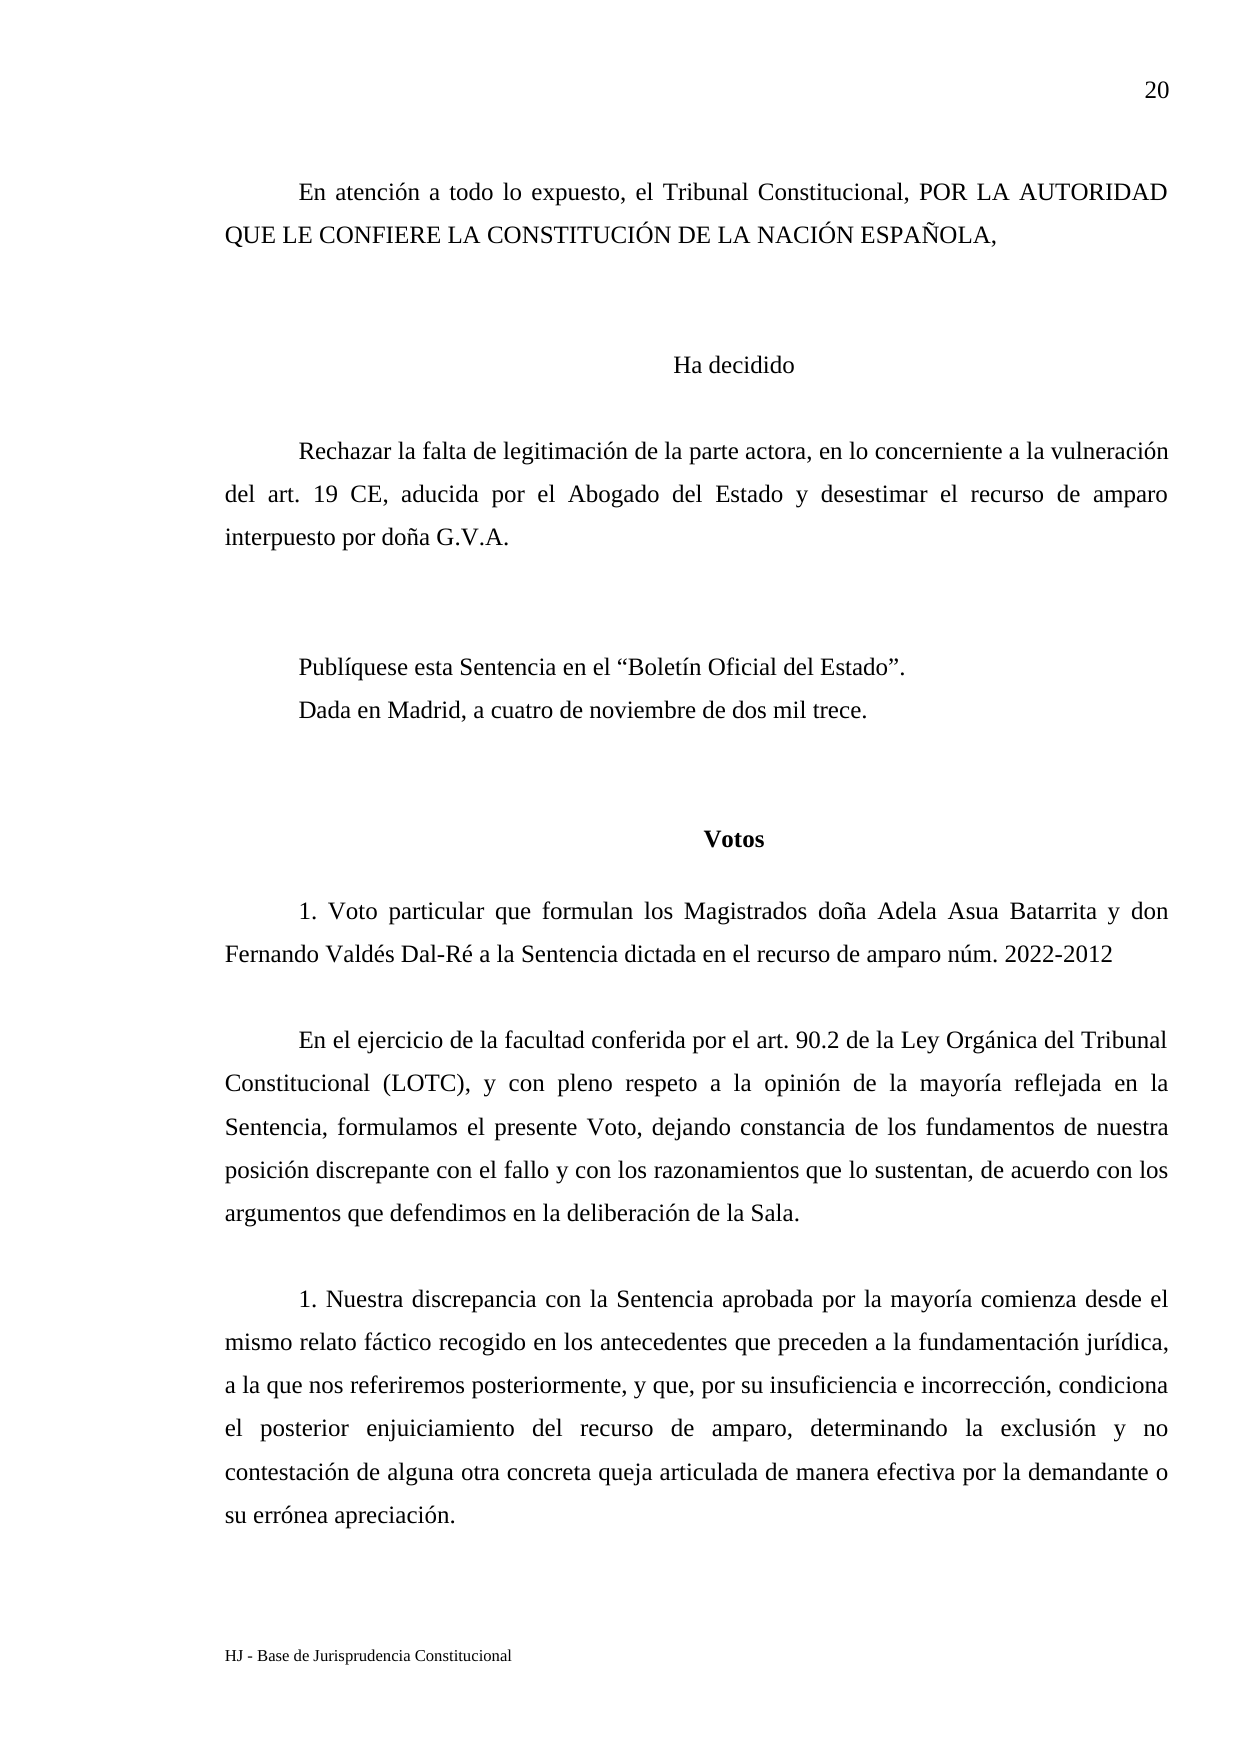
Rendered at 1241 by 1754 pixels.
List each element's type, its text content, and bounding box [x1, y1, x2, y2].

text Rechazar la falta de legitimación de la parte actora, en lo concerniente a la vulneración del art. 19 CE, aducida por el Abogado del Estado y desestimar el recurso de amparo interpuesto por doña G.V.A. [224, 436, 1169, 551]
text En el ejercicio de la facultad conferida por el art. 90.2 de la Ley Orgánica del Tribunal Constitucional (LOTC), y con pleno respeto a la opinión de la mayoría reflejada en la Sentencia, formulamos el presente Voto, dejando constancia de los fundamentos de nuestra posición discrepante con el fallo y con los razonamientos que lo sustentan, de acuerdo con los argumentos que defendimos en la deliberación de la Sala. [224, 1025, 1169, 1227]
text En atención a todo lo expuesto, el Tribunal Constitucional, POR LA AUTORIDAD QUE LE CONFIERE LA CONSTITUCIÓN DE LA NACIÓN ESPAÑOLA, [224, 177, 1169, 249]
subtitle Votos [224, 824, 1169, 853]
text Publíquese esta Sentencia en el “Boletín Oficial del Estado”. [224, 652, 1169, 680]
text 1. Voto particular que formulan los Magistrados doña Adela Asua Batarrita y don Fernando Valdés Dal-Ré a la Sentencia dictada en el recurso de amparo núm. 2022-2012 [224, 896, 1169, 968]
text 1. Nuestra discrepancia con la Sentencia aprobada por la mayoría comienza desde el mismo relato fáctico recogido en los antecedentes que preceden a la fundamentación jurídica, a la que nos referiremos posteriormente, y que, por su insuficiencia e incorrección, condiciona el posterior enjuiciamiento del recurso de amparo, determinando la exclusión y no contestación de alguna otra concreta queja articulada de manera efectiva por la demandante o su errónea apreciación. [224, 1284, 1169, 1528]
text Dada en Madrid, a cuatro de noviembre de dos mil trece. [224, 695, 1169, 723]
text Ha decidido [224, 350, 1169, 378]
